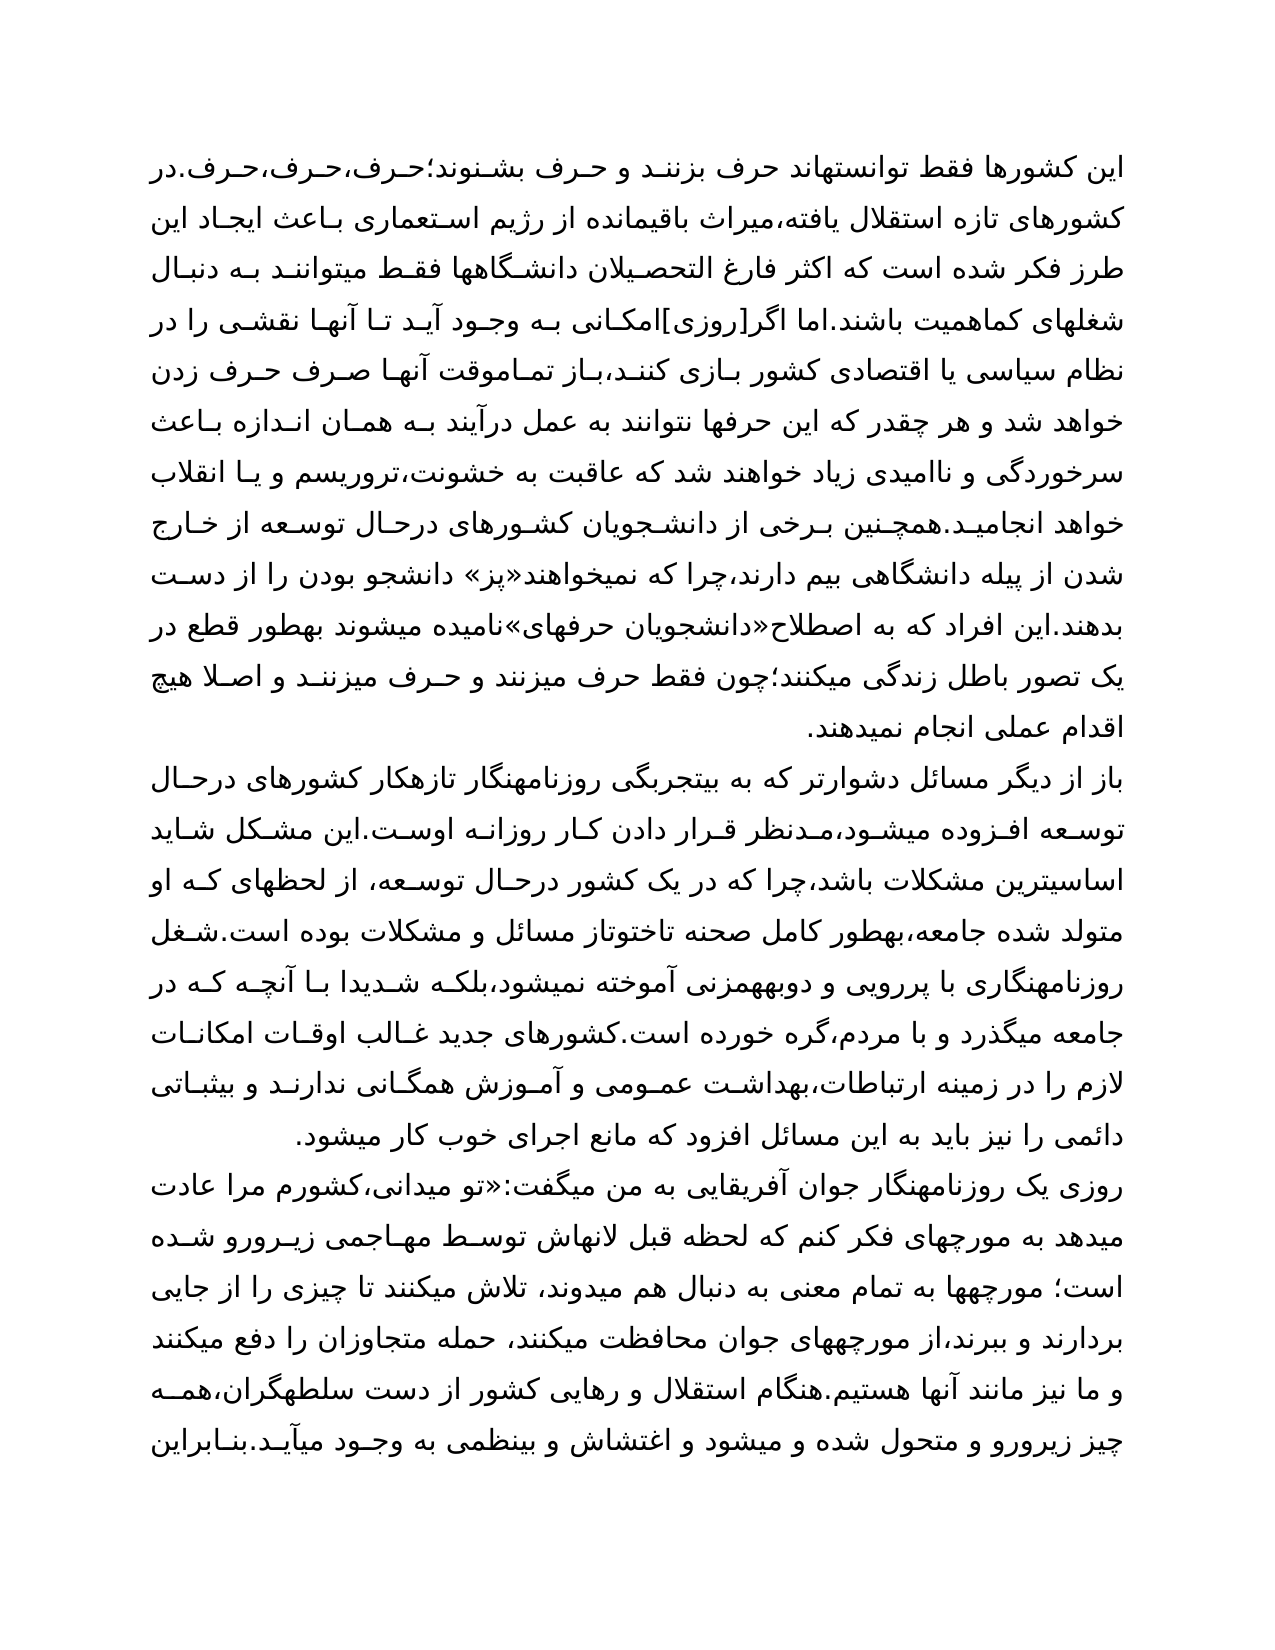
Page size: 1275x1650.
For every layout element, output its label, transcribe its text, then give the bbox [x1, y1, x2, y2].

text باز از دیگر مسائل دشوارتر که به بی‏تجربگی‏ روزنامه‏نگار تازه‏کار کشورهای درحال توسعه‏ افزوده می‏شود،مدنظر قرار دادن کار روزانه‏ اوست.این مشکل شاید اساسی‏ترین مشکلات‏ باشد،چرا که در یک کشور درحال توسعه، از لحظه‏ای که او متولد شده جامعه،به‏طور کامل صحنه تاخت‏وتاز مسائل و مشکلات‏ بوده است.شغل روزنامه‏نگاری با پررویی و دوبه‏هم‏زنی آموخته نمی‏شود،بلکه شدیدا با آنچه که در جامعه می‏گذرد و با مردم،گره‏ خورده است.کشورهای جدید غالب اوقات‏ امکانات لازم را در زمینه ارتباطات،بهداشت‏ عمومی و آموزش همگانی ندارند و بی‏ثباتی‏ دائمی را نیز باید به این مسائل افزود که مانع‏ اجرای خوب کار می‏شود. [150, 761, 1125, 1152]
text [150, 150, 1125, 744]
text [150, 1169, 1125, 1457]
